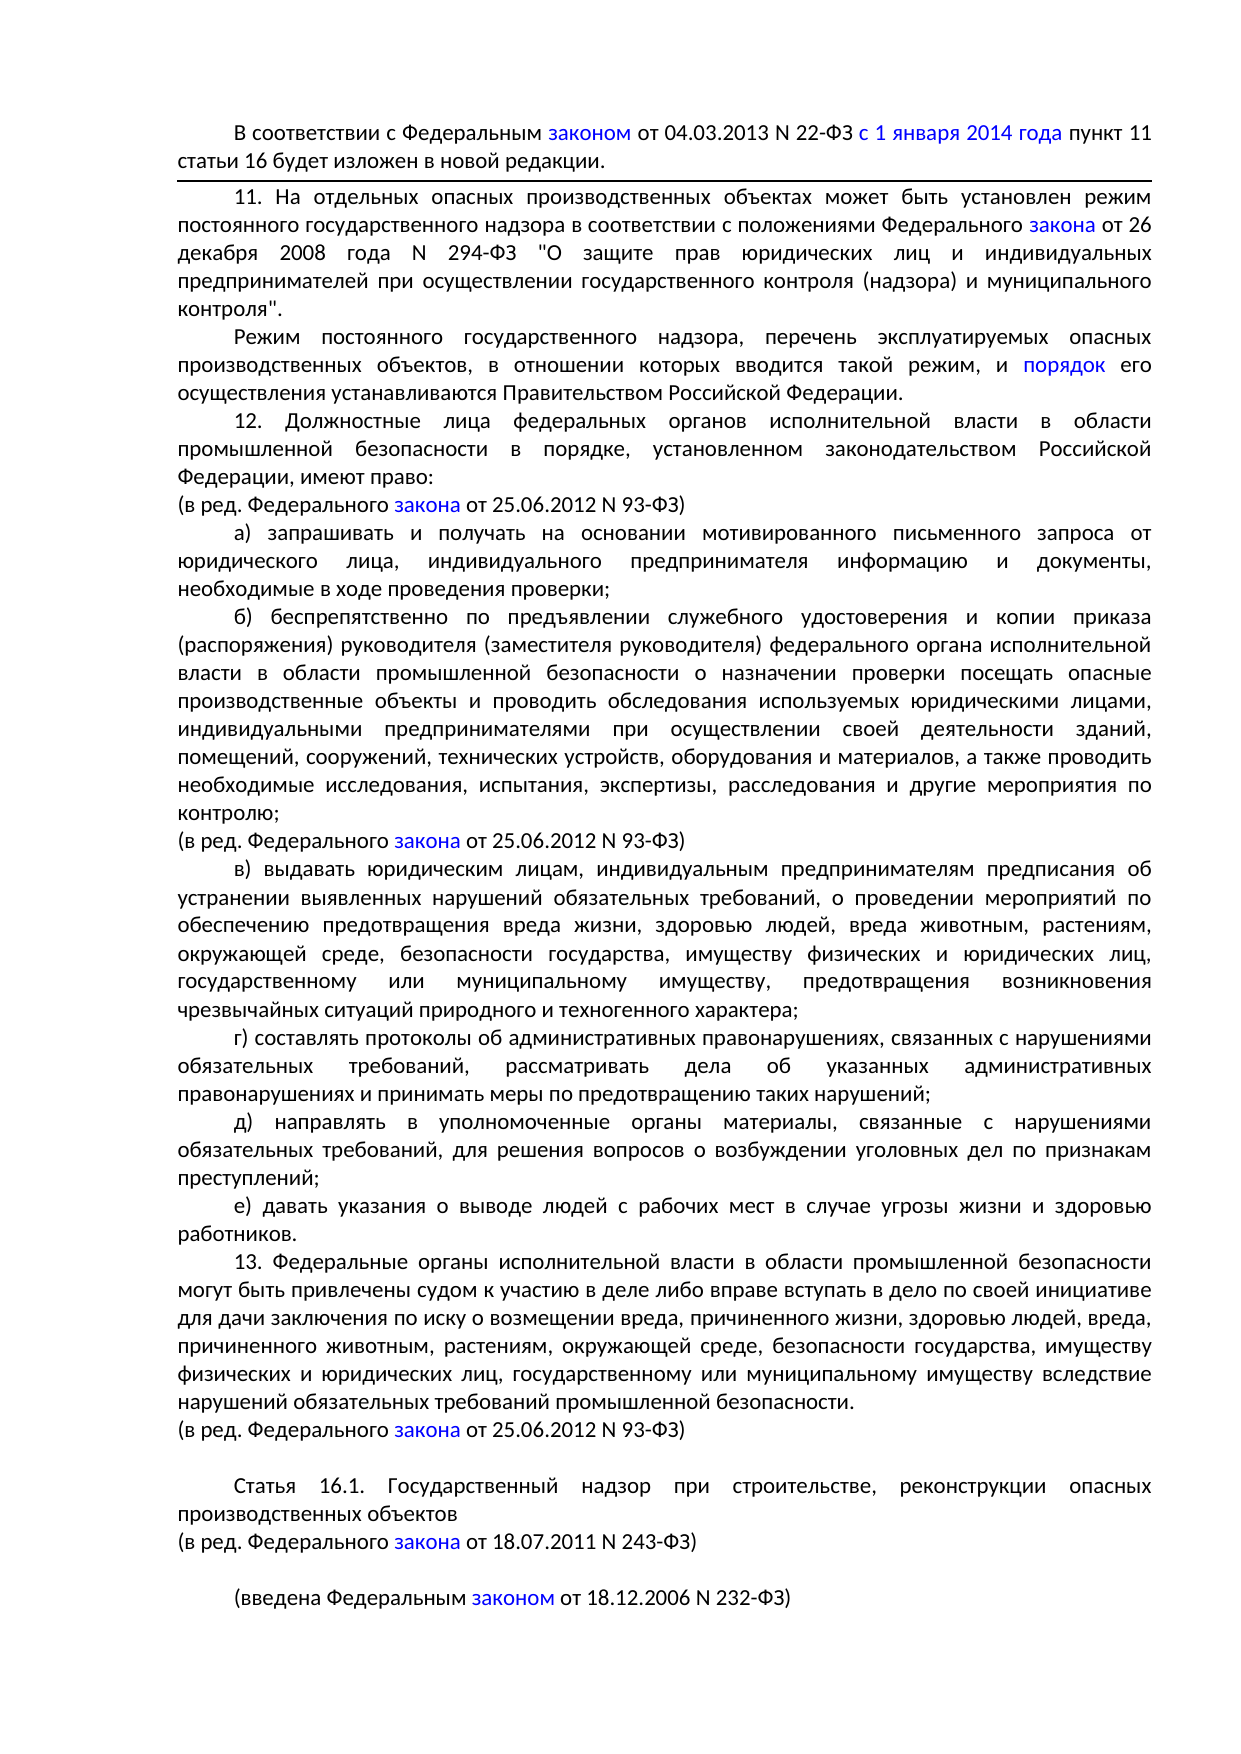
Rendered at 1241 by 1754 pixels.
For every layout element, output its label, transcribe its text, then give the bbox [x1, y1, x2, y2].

text (введена Федеральным законом от 18.12.2006 N 232-ФЗ) [177, 1583, 1152, 1611]
text а) запрашивать и получать на основании мотивированного письменного запроса от юридического лица, индивидуального предпринимателя информацию и документы, необходимые в ходе проведения проверки; [177, 518, 1152, 602]
text е) давать указания о выводе людей с рабочих мест в случае угрозы жизни и здоровью работников. [177, 1191, 1152, 1247]
text (в ред. Федерального закона от 25.06.2012 N 93-ФЗ) [177, 490, 1152, 518]
text 12. Должностные лица федеральных органов исполнительной власти в области промышленной безопасности в порядке, установленном законодательством Российской Федерации, имеют право: [177, 406, 1152, 490]
text 11. На отдельных опасных производственных объектах может быть установлен режим постоянного государственного надзора в соответствии с положениями Федерального закона от 26 декабря 2008 года N 294-ФЗ "О защите прав юридических лиц и индивидуальных предпринимателей при осуществлении государственного контроля (надзора) и муниципального контроля". [177, 182, 1152, 322]
text (в ред. Федерального закона от 25.06.2012 N 93-ФЗ) [177, 1415, 1152, 1443]
text д) направлять в уполномоченные органы материалы, связанные с нарушениями обязательных требований, для решения вопросов о возбуждении уголовных дел по признакам преступлений; [177, 1107, 1152, 1191]
text в) выдавать юридическим лицам, индивидуальным предпринимателям предписания об устранении выявленных нарушений обязательных требований, о проведении мероприятий по обеспечению предотвращения вреда жизни, здоровью людей, вреда животным, растениям, окружающей среде, безопасности государства, имуществу физических и юридических лиц, государственному или муниципальному имуществу, предотвращения возникновения чрезвычайных ситуаций природного и техногенного характера; [177, 854, 1152, 1023]
text г) составлять протоколы об административных правонарушениях, связанных с нарушениями обязательных требований, рассматривать дела об указанных административных правонарушениях и принимать меры по предотвращению таких нарушений; [177, 1023, 1152, 1107]
text (в ред. Федерального закона от 25.06.2012 N 93-ФЗ) [177, 827, 1152, 854]
text В соответствии с Федеральным законом от 04.03.2013 N 22-ФЗ с 1 января 2014 года пункт 11 статьи 16 будет изложен в новой редакции. [177, 118, 1152, 174]
text б) беспрепятственно по предъявлении служебного удостоверения и копии приказа (распоряжения) руководителя (заместителя руководителя) федерального органа исполнительной власти в области промышленной безопасности о назначении проверки посещать опасные производственные объекты и проводить обследования используемых юридическими лицами, индивидуальными предпринимателями при осуществлении своей деятельности зданий, помещений, сооружений, технических устройств, оборудования и материалов, а также проводить необходимые исследования, испытания, экспертизы, расследования и другие мероприятия по контролю; [177, 602, 1152, 827]
text (в ред. Федерального закона от 18.07.2011 N 243-ФЗ) [177, 1527, 1152, 1555]
text Статья 16.1. Государственный надзор при строительстве, реконструкции опасных производственных объектов [177, 1471, 1152, 1527]
text Режим постоянного государственного надзора, перечень эксплуатируемых опасных производственных объектов, в отношении которых вводится такой режим, и порядок его осуществления устанавливаются Правительством Российской Федерации. [177, 322, 1152, 406]
text 13. Федеральные органы исполнительной власти в области промышленной безопасности могут быть привлечены судом к участию в деле либо вправе вступать в дело по своей инициативе для дачи заключения по иску о возмещении вреда, причиненного жизни, здоровью людей, вреда, причиненного животным, растениям, окружающей среде, безопасности государства, имуществу физических и юридических лиц, государственному или муниципальному имуществу вследствие нарушений обязательных требований промышленной безопасности. [177, 1247, 1152, 1415]
